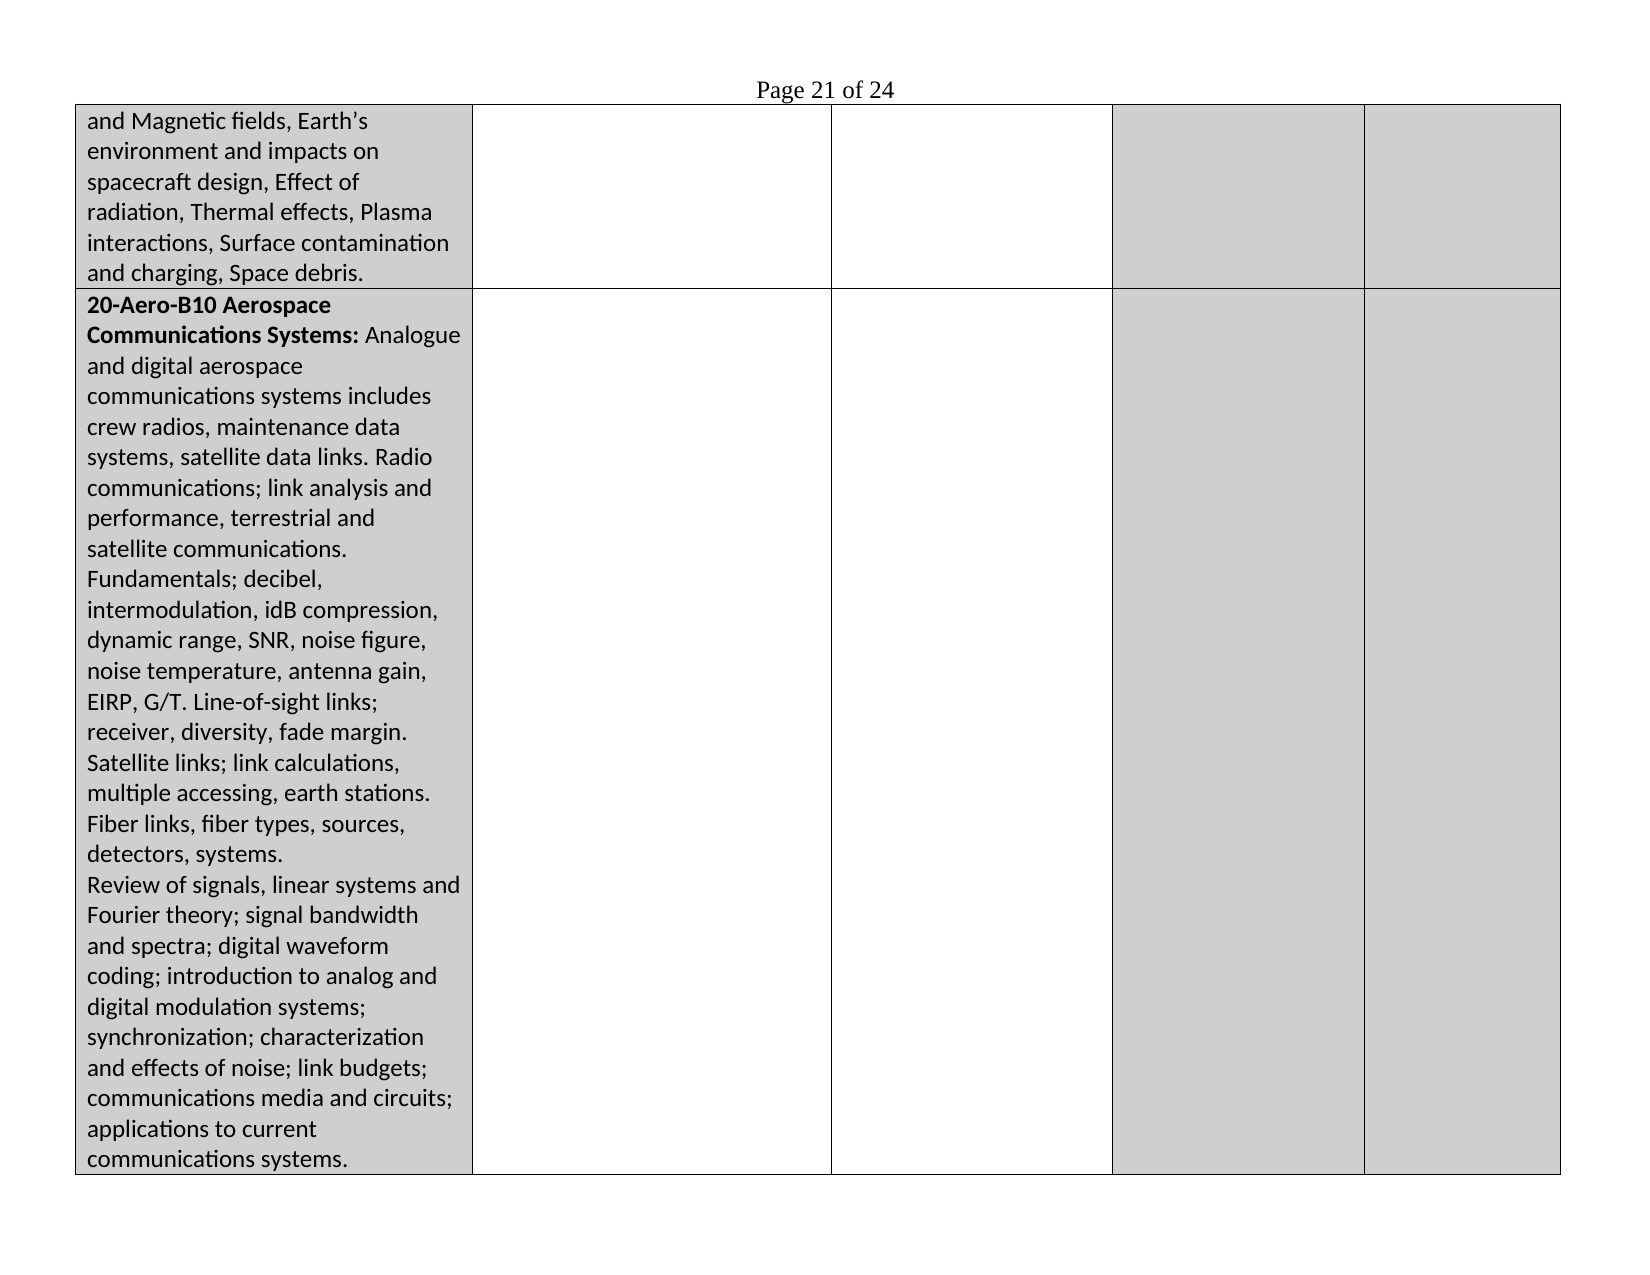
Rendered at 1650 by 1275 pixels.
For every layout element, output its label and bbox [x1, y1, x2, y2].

table_cell [1113, 105, 1364, 288]
table_cell [473, 289, 831, 1174]
table_cell [1365, 289, 1560, 1174]
table_cell [76, 105, 472, 288]
table_cell [1113, 289, 1364, 1174]
table_cell [473, 105, 831, 288]
table_cell [1365, 105, 1560, 288]
table_cell [832, 105, 1112, 288]
table_cell [76, 289, 472, 1174]
table_cell [832, 289, 1112, 1174]
